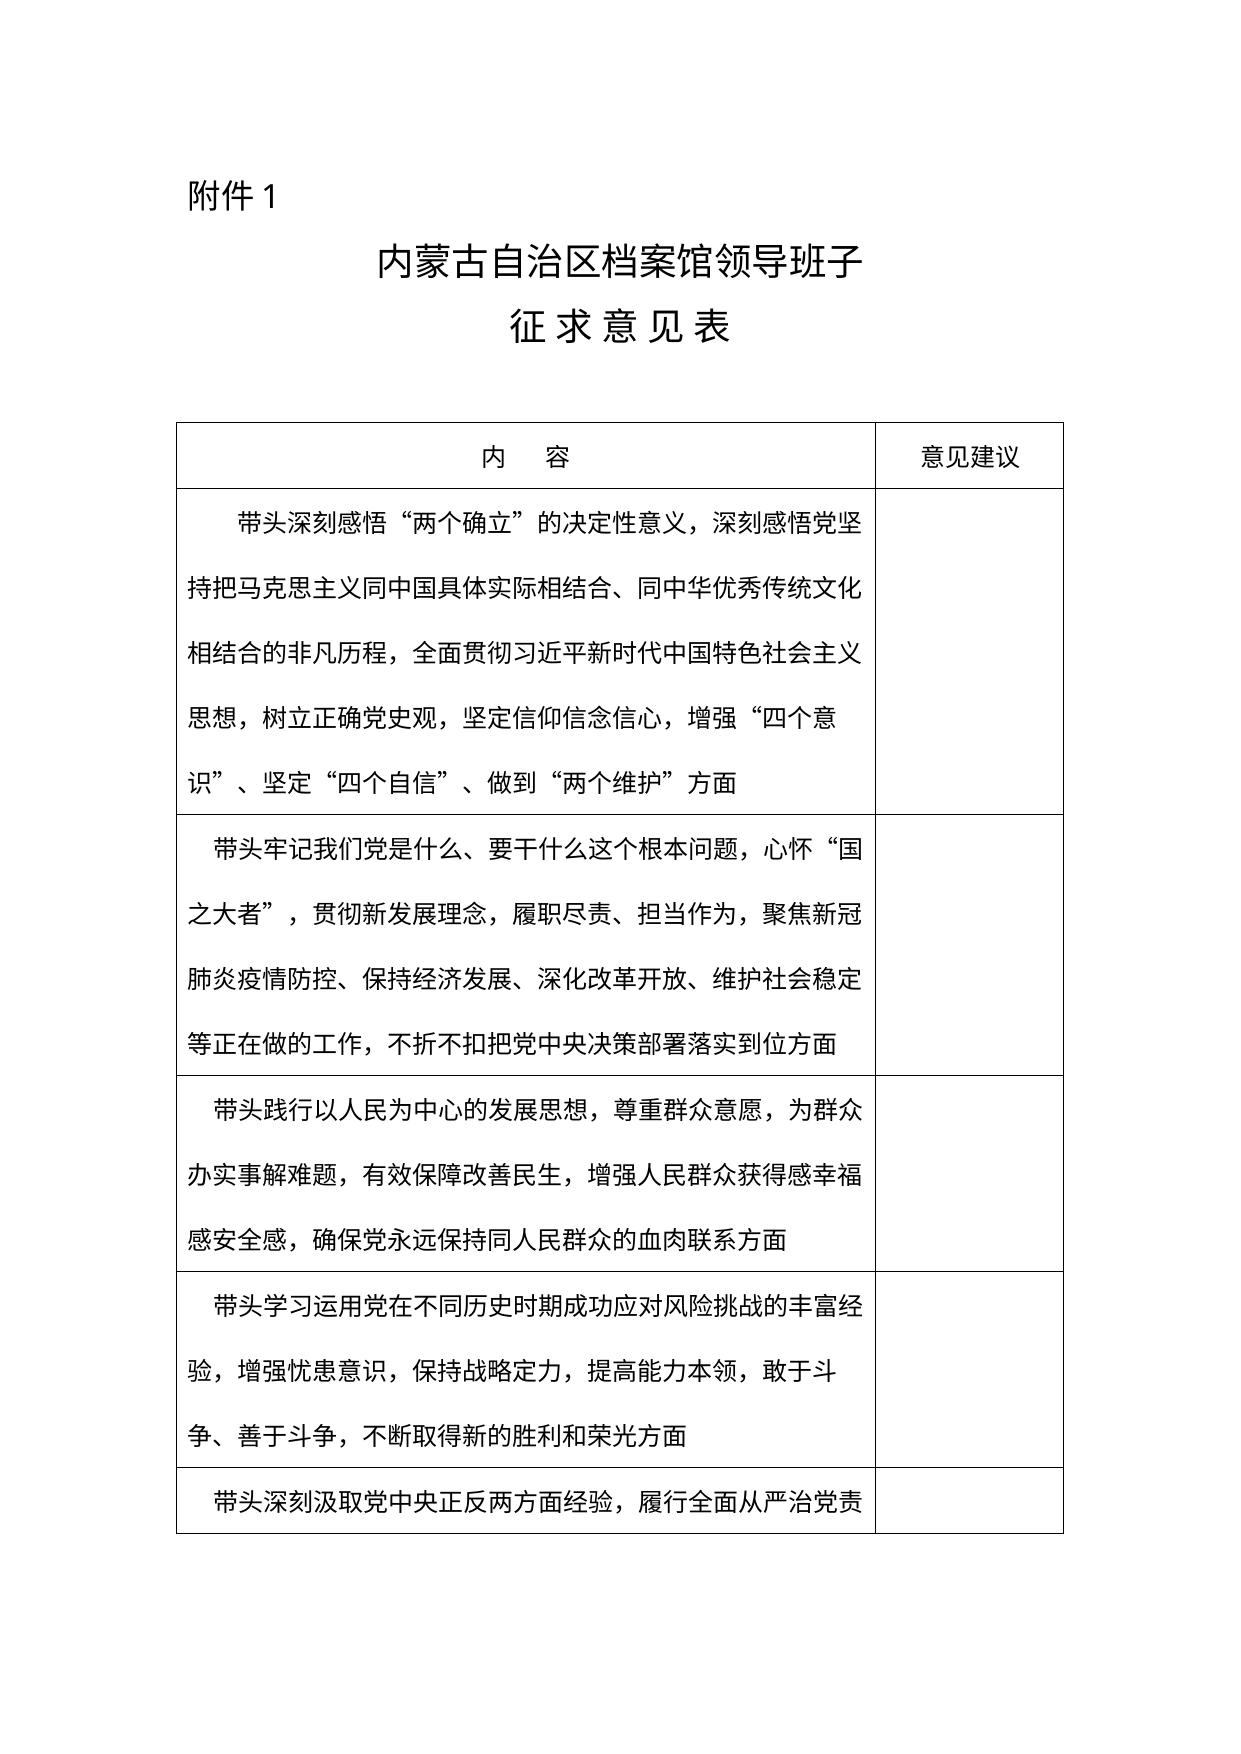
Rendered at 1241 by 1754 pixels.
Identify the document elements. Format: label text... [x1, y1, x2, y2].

list 征 求 意 见 表 [187, 292, 1053, 357]
list 内蒙古自治区档案馆领导班子 [187, 227, 1053, 292]
table_cell [876, 489, 1063, 814]
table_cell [177, 1468, 875, 1533]
table_cell [876, 815, 1063, 1075]
list 附件1 [187, 162, 1053, 227]
table_header 内 容 [177, 423, 875, 488]
table_cell [876, 1468, 1063, 1533]
table_cell [876, 1076, 1063, 1271]
table_cell 带头践行以人民为中心的发展思想，尊重群众意愿，为群众办实事解难题，有效保障改善民生，增强人民群众获得感幸福感安全感，确保党永远保持同人民群众的血肉联系方面 [177, 1076, 875, 1271]
table_cell 带头牢记我们党是什么、要干什么这个根本问题，心怀“国之大者”，贯彻新发展理念，履职尽责、担当作为，聚焦新冠肺炎疫情防控、保持经济发展、深化改革开放、维护社会稳定等正在做的工作，不折不扣把党中央决策部署落实到位方面 [177, 815, 875, 1075]
table_header 意见建议 [876, 423, 1063, 488]
table_cell 带头深刻感悟“两个确立”的决定性意义，深刻感悟党坚持把马克思主义同中国具体实际相结合、同中华优秀传统文化相结合的非凡历程，全面贯彻习近平新时代中国特色社会主义思想，树立正确党史观，坚定信仰信念信心，增强“四个意识”、坚定“四个自信”、做到“两个维护”方面 [177, 489, 875, 814]
table_cell [876, 1272, 1063, 1467]
table_cell 带头学习运用党在不同历史时期成功应对风险挑战的丰富经验，增强忧患意识，保持战略定力，提高能力本领，敢于斗争、善于斗争，不断取得新的胜利和荣光方面 [177, 1272, 875, 1467]
